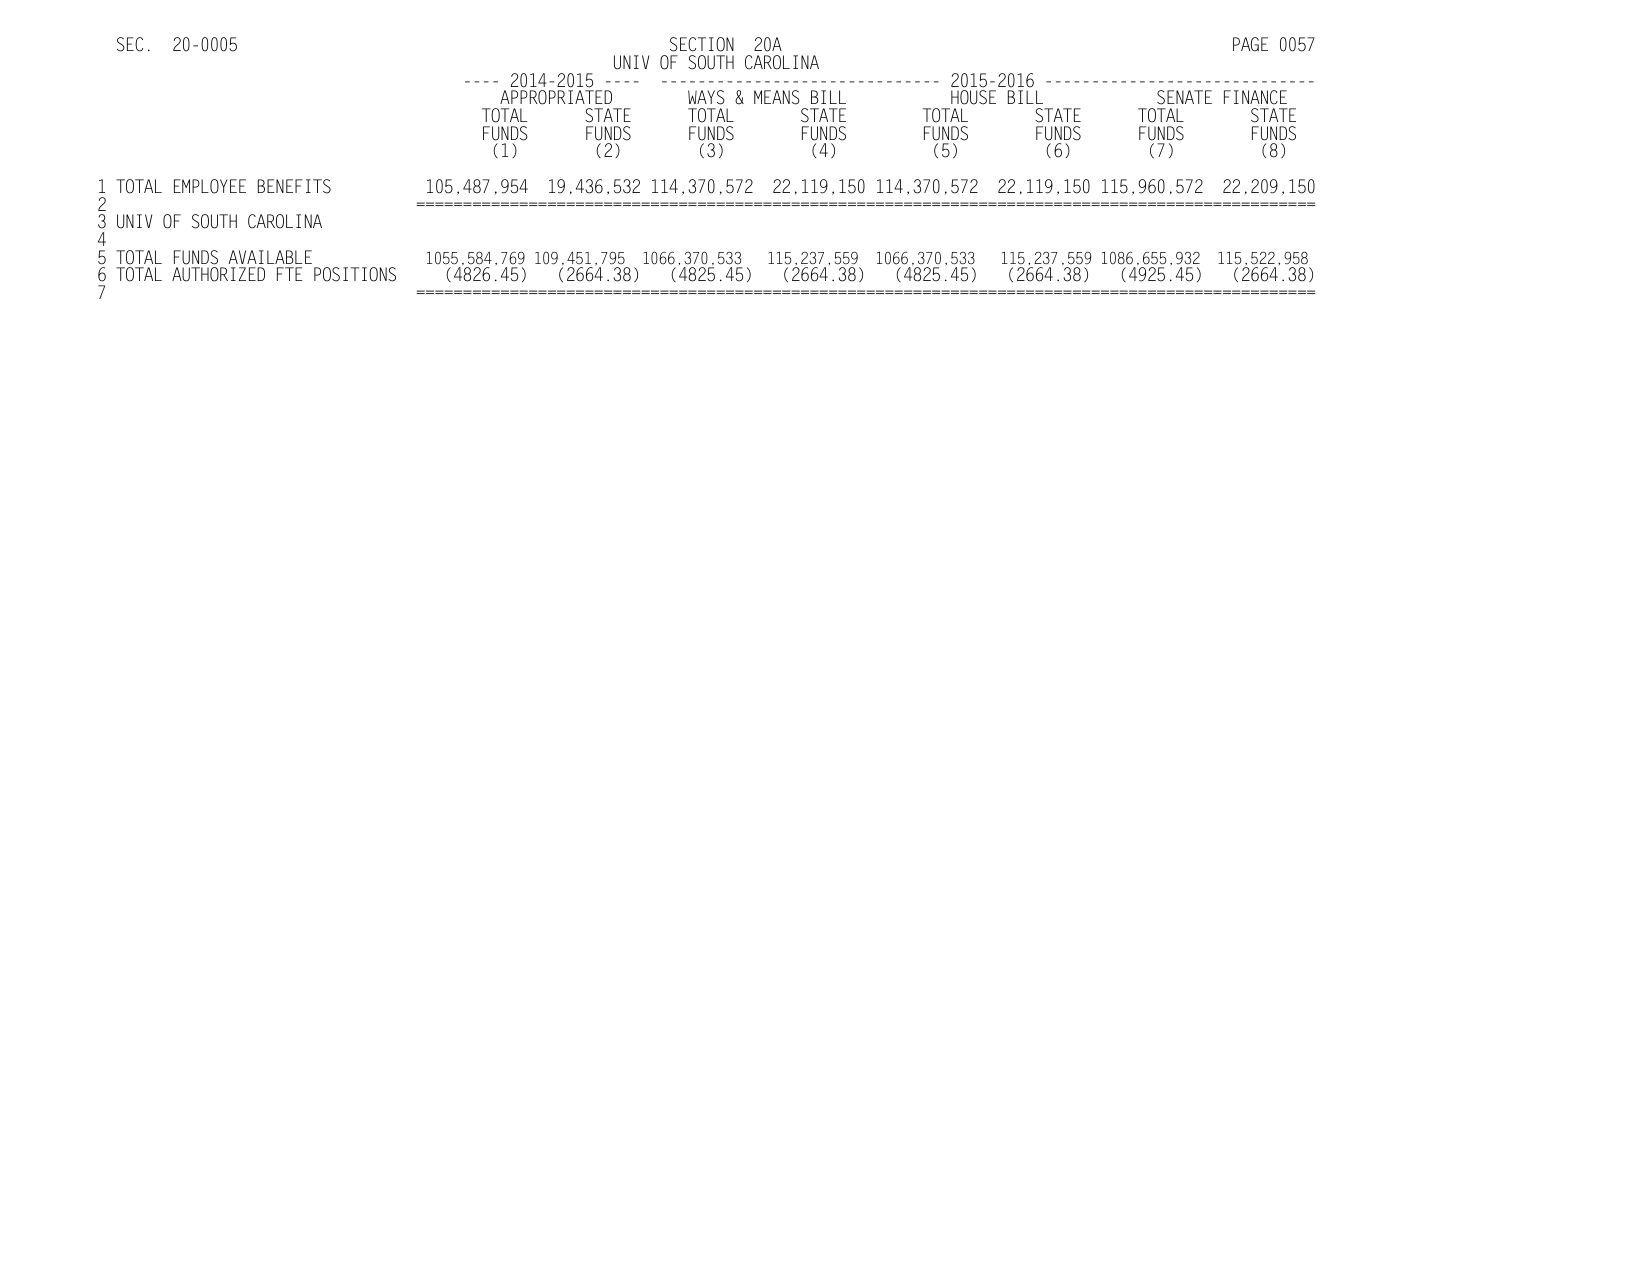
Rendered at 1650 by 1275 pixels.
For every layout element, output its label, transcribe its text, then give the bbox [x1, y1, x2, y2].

text SEC. 20-0005 SECTION 20A PAGE 0057 [69, 37, 1582, 55]
text 2 ================================================================================================ [69, 197, 1582, 214]
text 1 TOTAL EMPLOYEE BENEFITS 105,487,954 19,436,532 114,370,572 22,119,150 114,370,572 22,119,150 115,960,572 22,209,150 [69, 179, 1582, 197]
text ---- 2014-2015 ---- ------------------------------ 2015-2016 ----------------------------- [69, 73, 1582, 91]
text TOTAL STATE TOTAL STATE TOTAL STATE TOTAL STATE [69, 108, 1582, 126]
text (1) (2) (3) (4) (5) (6) (7) (8) [69, 144, 1582, 161]
text 3 UNIV OF SOUTH CAROLINA [69, 214, 1582, 232]
text UNIV OF SOUTH CAROLINA [69, 55, 1582, 73]
text 4 [69, 232, 1582, 250]
text FUNDS FUNDS FUNDS FUNDS FUNDS FUNDS FUNDS FUNDS [69, 126, 1582, 144]
text APPROPRIATED WAYS & MEANS BILL HOUSE BILL SENATE FINANCE [69, 91, 1582, 108]
text 5 TOTAL FUNDS AVAILABLE 1055,584,769 109,451,795 1066,370,533 115,237,559 1066,370,533 115,237,559 1086,655,932 115,522,958 [69, 250, 1582, 268]
text 6 TOTAL AUTHORIZED FTE POSITIONS (4826.45) (2664.38) (4825.45) (2664.38) (4825.45) (2664.38) (4925.45) (2664.38) [69, 268, 1582, 285]
text 7 ================================================================================================ [69, 285, 1582, 303]
